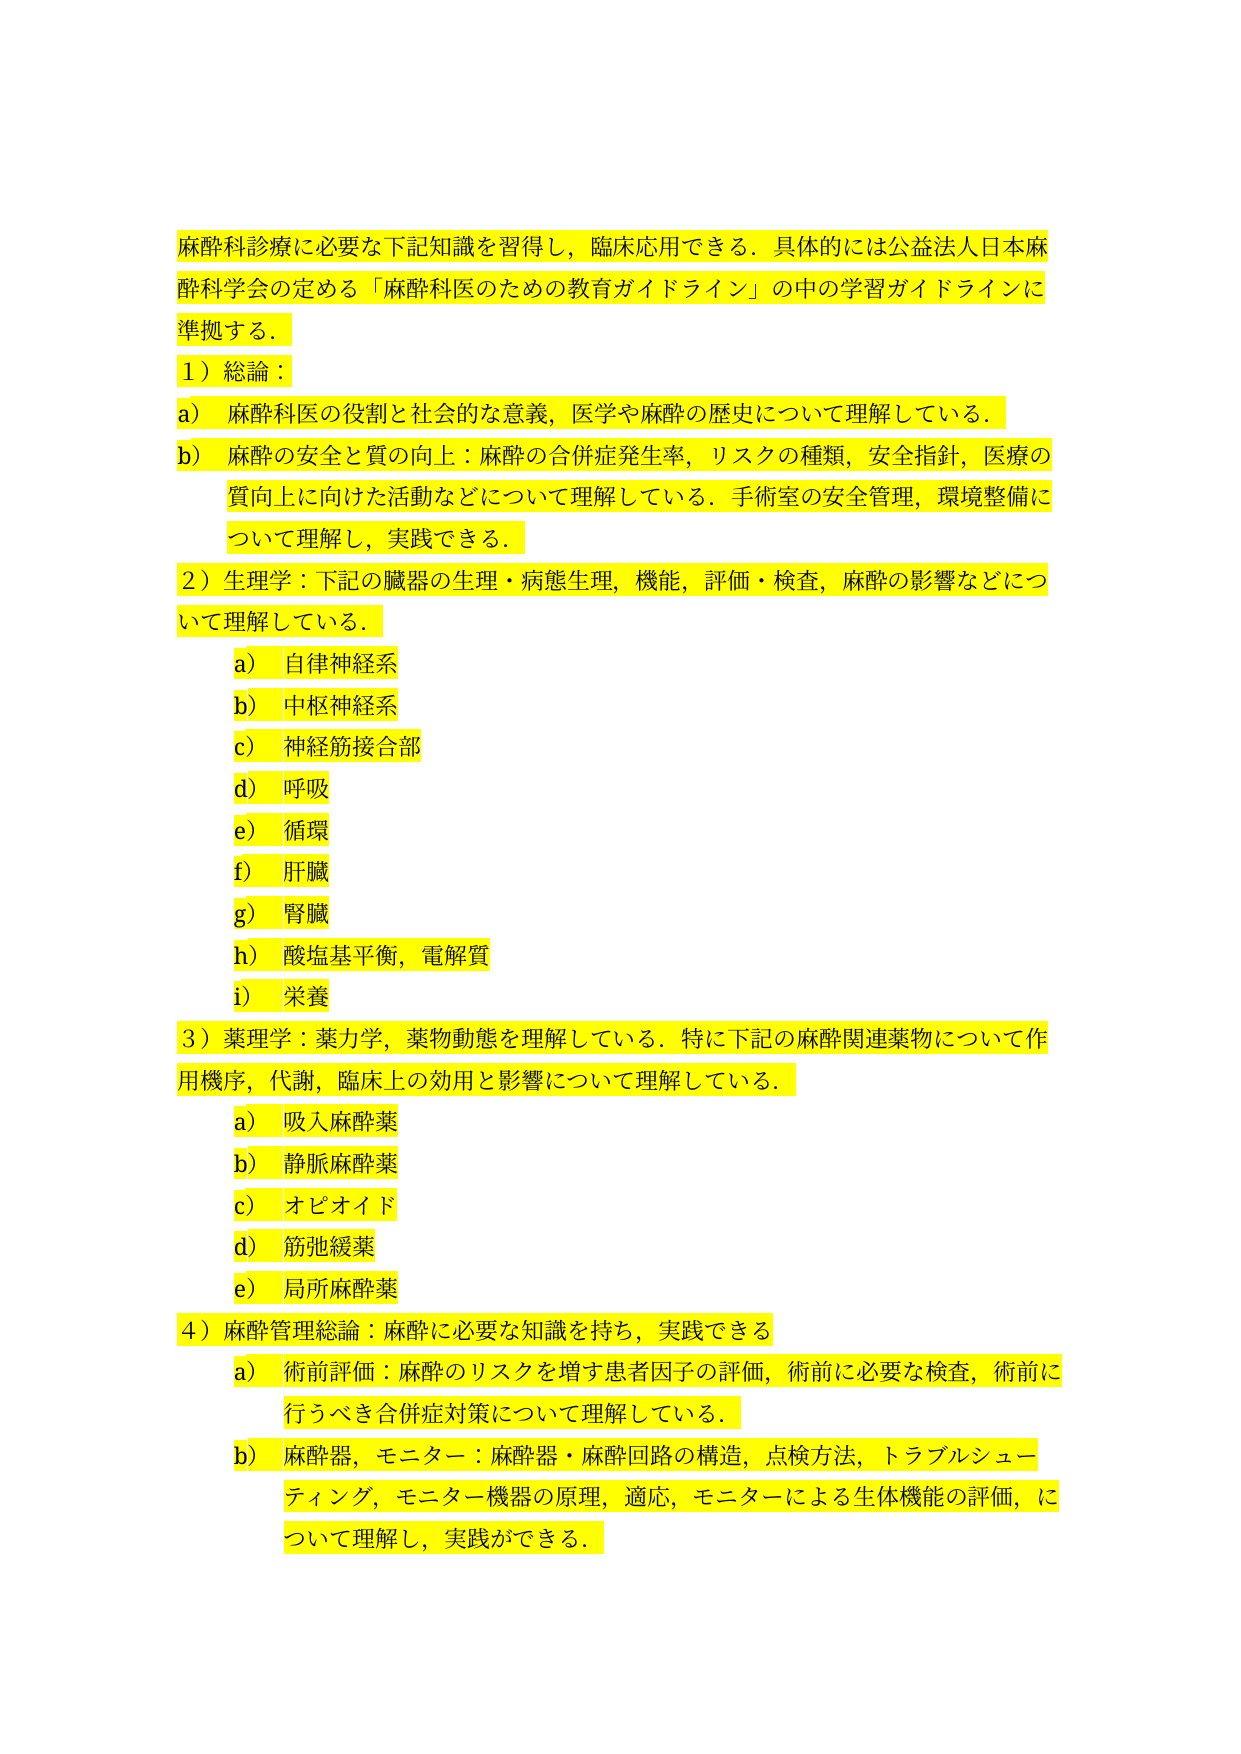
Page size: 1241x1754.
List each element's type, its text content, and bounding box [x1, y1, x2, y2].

list 吸入麻酔薬 [233, 1100, 1063, 1142]
list 酸塩基平衡，電解質 [233, 933, 1063, 975]
list 中枢神経系 [233, 683, 1063, 725]
list 神経筋接合部 [233, 725, 1063, 767]
list 栄養 [233, 975, 1063, 1017]
list 麻酔器，モニター：麻酔器・麻酔回路の構造，点検方法，トラブルシューティング，モニター機器の原理，適応，モニターによる生体機能の評価，について理解し，実践ができる． [233, 1433, 1063, 1558]
text ４）麻酔管理総論：麻酔に必要な知識を持ち，実践できる [177, 1308, 1063, 1350]
list 麻酔の安全と質の向上：麻酔の合併症発生率，リスクの種類，安全指針，医療の質向上に向けた活動などについて理解している．手術室の安全管理，環境整備について理解し，実践できる． [177, 433, 1063, 558]
text 麻酔科診療に必要な下記知識を習得し，臨床応用できる．具体的には公益法人日本麻酔科学会の定める「麻酔科医のための教育ガイドライン」の中の学習ガイドラインに準拠する． [177, 225, 1063, 350]
text １）総論： [177, 350, 1063, 392]
list 循環 [233, 808, 1063, 850]
list 肝臓 [233, 850, 1063, 892]
list 術前評価：麻酔のリスクを増す患者因子の評価，術前に必要な検査，術前に行うべき合併症対策について理解している． [233, 1350, 1063, 1433]
list 自律神経系 [233, 642, 1063, 683]
list 呼吸 [233, 767, 1063, 808]
text ３）薬理学：薬力学，薬物動態を理解している．特に下記の麻酔関連薬物について作用機序，代謝，臨床上の効用と影響について理解している． [177, 1017, 1063, 1100]
text ２）生理学：下記の臓器の生理・病態生理，機能，評価・検査，麻酔の影響などについて理解している． [177, 558, 1063, 642]
list オピオイド [233, 1183, 1063, 1225]
list 腎臓 [233, 892, 1063, 933]
list 局所麻酔薬 [233, 1267, 1063, 1308]
list 静脈麻酔薬 [233, 1142, 1063, 1183]
list 筋弛緩薬 [233, 1225, 1063, 1267]
list 麻酔科医の役割と社会的な意義，医学や麻酔の歴史について理解している． [177, 392, 1063, 433]
